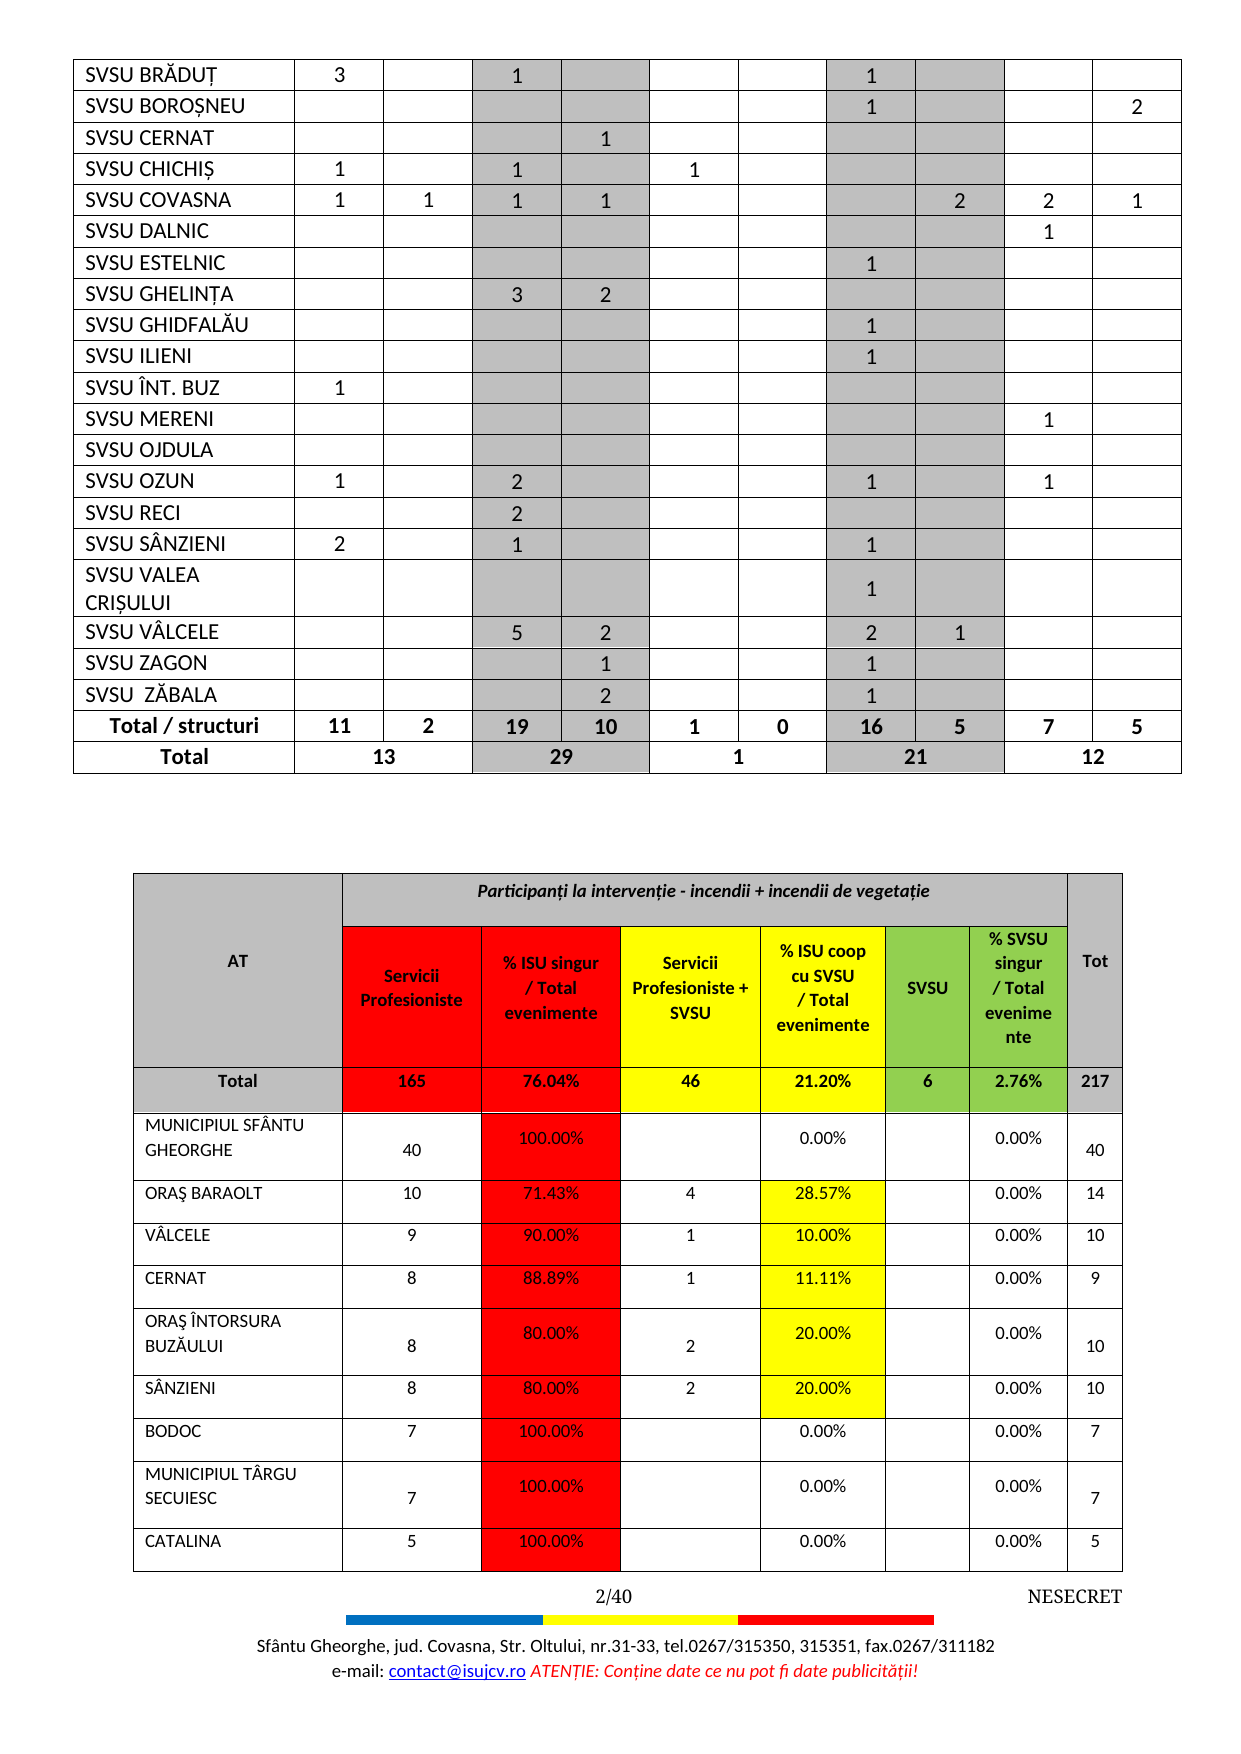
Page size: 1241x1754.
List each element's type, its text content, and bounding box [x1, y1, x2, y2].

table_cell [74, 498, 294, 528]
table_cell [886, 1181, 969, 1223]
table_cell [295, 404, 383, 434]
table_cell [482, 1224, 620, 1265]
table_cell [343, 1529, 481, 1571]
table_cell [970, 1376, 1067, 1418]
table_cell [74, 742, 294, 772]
table_cell 1 [295, 185, 383, 215]
table_cell [384, 123, 472, 153]
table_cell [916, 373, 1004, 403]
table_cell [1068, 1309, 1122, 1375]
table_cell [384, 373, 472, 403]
table_cell [473, 248, 561, 278]
table_cell [827, 185, 915, 215]
table_cell [739, 91, 826, 122]
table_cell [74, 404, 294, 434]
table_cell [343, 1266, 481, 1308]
table_cell [739, 60, 826, 90]
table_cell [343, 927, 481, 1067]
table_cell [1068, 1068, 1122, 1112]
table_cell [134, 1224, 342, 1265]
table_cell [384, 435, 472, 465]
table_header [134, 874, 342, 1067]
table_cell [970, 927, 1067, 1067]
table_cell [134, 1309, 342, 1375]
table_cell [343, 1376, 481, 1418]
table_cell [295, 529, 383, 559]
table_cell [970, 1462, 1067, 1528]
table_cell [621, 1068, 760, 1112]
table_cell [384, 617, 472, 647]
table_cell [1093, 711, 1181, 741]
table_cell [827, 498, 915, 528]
table_cell 3 [295, 60, 383, 90]
table_cell [295, 248, 383, 278]
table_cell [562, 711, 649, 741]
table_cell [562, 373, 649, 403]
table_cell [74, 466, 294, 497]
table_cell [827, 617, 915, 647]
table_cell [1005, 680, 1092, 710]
table_cell [1093, 60, 1181, 90]
table_cell 1 [384, 185, 472, 215]
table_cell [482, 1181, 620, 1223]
table_cell SVSU CHICHIȘ [74, 154, 294, 184]
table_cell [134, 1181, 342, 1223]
table_cell [827, 154, 915, 184]
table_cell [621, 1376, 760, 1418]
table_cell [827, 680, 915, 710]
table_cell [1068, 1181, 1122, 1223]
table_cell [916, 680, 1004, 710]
table_cell SVSU ESTELNIC [74, 248, 294, 278]
table_cell [1005, 123, 1092, 153]
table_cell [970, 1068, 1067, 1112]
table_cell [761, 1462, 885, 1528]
table_cell [650, 123, 738, 153]
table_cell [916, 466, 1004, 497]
table_cell [295, 216, 383, 247]
table_cell SVSU COVASNA [74, 185, 294, 215]
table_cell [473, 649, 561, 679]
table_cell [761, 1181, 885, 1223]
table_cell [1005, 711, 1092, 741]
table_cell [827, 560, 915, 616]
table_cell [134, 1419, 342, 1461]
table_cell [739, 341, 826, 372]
table_cell 2 [1093, 91, 1181, 122]
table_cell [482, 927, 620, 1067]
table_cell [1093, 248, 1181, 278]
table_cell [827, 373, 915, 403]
table_cell [384, 216, 472, 247]
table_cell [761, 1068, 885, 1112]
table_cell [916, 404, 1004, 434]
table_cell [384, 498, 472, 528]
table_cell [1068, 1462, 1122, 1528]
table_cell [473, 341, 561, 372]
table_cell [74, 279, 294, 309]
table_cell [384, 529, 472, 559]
table_cell [1005, 248, 1092, 278]
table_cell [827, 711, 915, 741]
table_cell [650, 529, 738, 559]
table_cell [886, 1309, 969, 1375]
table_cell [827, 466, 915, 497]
table_cell [916, 248, 1004, 278]
table_cell [295, 123, 383, 153]
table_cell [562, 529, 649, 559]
table_cell [384, 60, 472, 90]
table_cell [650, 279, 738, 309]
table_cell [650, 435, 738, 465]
table_cell SVSU BOROȘNEU [74, 91, 294, 122]
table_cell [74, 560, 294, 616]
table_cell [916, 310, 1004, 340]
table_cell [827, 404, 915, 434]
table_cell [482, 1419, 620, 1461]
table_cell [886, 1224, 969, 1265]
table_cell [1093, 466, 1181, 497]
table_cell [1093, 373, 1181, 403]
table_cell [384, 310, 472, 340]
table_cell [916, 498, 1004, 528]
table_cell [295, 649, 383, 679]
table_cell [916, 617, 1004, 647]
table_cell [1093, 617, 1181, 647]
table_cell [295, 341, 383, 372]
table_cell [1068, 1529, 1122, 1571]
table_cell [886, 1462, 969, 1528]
table_cell SVSU BRĂDUȚ [74, 60, 294, 90]
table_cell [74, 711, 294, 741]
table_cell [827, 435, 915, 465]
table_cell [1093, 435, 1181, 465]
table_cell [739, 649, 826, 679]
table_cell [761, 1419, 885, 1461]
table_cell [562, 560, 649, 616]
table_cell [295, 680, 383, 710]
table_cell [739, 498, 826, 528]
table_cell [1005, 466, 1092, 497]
table_cell 1 [562, 185, 649, 215]
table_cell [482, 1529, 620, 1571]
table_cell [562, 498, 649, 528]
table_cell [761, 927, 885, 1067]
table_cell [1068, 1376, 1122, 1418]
table_cell [562, 216, 649, 247]
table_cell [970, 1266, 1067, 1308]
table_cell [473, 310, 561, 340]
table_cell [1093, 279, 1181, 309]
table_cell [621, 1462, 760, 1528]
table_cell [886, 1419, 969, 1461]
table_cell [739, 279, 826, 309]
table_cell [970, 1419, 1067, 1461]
table_cell [650, 91, 738, 122]
table_cell 2 [1005, 185, 1092, 215]
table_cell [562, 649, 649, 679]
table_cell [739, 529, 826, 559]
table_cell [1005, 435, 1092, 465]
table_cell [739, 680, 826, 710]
table_cell [916, 60, 1004, 90]
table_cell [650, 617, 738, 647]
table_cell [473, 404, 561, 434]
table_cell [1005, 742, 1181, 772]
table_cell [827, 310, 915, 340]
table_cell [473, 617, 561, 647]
table_cell [739, 185, 826, 215]
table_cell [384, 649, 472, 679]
table_cell [650, 185, 738, 215]
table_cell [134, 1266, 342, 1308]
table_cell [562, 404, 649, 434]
table_cell [562, 154, 649, 184]
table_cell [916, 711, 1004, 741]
table_cell [827, 216, 915, 247]
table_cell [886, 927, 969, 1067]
table_cell [295, 91, 383, 122]
table_cell [562, 248, 649, 278]
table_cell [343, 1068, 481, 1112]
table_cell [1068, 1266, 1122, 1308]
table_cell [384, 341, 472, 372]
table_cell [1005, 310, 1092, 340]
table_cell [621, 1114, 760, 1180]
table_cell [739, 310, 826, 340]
table_cell [916, 216, 1004, 247]
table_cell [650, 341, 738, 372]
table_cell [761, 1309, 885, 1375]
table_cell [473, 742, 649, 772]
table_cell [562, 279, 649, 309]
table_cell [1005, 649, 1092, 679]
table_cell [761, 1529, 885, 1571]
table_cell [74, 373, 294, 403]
table_cell [384, 248, 472, 278]
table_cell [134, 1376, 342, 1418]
table_cell 1 [473, 185, 561, 215]
table_cell [650, 60, 738, 90]
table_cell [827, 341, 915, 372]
table_cell [473, 91, 561, 122]
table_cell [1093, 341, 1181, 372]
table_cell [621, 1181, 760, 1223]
table_cell [473, 216, 561, 247]
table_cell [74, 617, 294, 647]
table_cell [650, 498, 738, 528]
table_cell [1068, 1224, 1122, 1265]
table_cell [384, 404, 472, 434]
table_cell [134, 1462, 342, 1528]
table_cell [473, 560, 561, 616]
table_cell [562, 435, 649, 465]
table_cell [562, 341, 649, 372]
table_cell 2 [916, 185, 1004, 215]
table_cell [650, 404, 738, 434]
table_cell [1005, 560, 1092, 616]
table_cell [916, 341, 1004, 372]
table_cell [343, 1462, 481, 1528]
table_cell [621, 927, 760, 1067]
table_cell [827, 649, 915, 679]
table_cell 1 [562, 123, 649, 153]
table_cell [473, 123, 561, 153]
table_cell [739, 123, 826, 153]
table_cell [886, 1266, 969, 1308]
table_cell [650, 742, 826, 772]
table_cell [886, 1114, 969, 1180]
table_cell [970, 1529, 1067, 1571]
table_cell [1005, 60, 1092, 90]
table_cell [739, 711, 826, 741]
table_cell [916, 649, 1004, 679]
table_cell [916, 123, 1004, 153]
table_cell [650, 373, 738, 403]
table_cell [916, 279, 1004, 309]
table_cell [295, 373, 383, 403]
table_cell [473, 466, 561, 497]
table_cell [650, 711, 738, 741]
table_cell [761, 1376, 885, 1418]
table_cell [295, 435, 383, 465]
table_cell SVSU DALNIC [74, 216, 294, 247]
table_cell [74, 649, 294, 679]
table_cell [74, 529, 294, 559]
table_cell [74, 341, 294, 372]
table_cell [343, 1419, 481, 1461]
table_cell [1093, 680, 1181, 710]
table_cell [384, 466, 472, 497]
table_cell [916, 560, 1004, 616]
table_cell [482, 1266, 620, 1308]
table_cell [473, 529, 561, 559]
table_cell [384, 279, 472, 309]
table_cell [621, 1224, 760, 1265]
table_cell [384, 91, 472, 122]
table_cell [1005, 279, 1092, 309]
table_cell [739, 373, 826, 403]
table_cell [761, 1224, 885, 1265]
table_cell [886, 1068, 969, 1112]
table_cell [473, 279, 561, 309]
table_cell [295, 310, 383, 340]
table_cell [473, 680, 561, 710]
table_cell 1 [827, 60, 915, 90]
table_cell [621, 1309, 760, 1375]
table_cell [1093, 123, 1181, 153]
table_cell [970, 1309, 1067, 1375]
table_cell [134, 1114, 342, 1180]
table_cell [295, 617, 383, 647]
table_cell [1005, 91, 1092, 122]
table_cell [739, 154, 826, 184]
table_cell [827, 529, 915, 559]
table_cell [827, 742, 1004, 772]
table_cell 1 [827, 91, 915, 122]
table_cell [650, 216, 738, 247]
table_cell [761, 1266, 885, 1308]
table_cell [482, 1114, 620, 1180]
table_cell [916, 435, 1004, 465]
table_cell [827, 123, 915, 153]
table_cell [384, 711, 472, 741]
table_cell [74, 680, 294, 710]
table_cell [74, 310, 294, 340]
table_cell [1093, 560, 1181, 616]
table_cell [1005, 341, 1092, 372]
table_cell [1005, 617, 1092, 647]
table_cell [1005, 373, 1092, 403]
table_cell [916, 91, 1004, 122]
table_cell [1093, 216, 1181, 247]
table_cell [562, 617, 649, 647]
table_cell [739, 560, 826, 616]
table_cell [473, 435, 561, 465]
table_cell 1 [473, 154, 561, 184]
table_cell 1 [1093, 185, 1181, 215]
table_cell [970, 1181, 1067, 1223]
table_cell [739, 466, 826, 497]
table_cell [739, 248, 826, 278]
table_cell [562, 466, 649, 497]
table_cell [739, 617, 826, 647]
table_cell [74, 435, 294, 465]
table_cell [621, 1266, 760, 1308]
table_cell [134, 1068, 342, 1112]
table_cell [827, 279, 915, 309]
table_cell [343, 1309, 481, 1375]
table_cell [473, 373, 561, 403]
table_cell [562, 91, 649, 122]
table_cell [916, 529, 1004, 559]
table_cell SVSU CERNAT [74, 123, 294, 153]
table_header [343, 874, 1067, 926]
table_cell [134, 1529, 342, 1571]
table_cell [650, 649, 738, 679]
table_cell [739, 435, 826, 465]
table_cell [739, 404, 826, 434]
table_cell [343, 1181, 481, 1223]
table_cell [1093, 154, 1181, 184]
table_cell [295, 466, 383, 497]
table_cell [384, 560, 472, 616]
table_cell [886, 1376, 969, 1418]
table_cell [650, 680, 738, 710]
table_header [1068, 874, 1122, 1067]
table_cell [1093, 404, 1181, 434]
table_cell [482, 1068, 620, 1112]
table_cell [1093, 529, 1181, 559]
table_cell [650, 248, 738, 278]
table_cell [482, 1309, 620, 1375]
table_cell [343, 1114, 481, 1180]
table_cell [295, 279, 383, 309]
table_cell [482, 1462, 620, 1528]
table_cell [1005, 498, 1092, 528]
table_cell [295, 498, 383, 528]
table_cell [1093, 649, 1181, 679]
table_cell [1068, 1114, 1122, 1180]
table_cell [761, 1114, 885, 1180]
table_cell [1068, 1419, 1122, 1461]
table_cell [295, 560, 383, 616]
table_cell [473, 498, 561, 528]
table_cell 1 [473, 60, 561, 90]
table_cell [562, 60, 649, 90]
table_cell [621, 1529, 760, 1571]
table_cell [916, 154, 1004, 184]
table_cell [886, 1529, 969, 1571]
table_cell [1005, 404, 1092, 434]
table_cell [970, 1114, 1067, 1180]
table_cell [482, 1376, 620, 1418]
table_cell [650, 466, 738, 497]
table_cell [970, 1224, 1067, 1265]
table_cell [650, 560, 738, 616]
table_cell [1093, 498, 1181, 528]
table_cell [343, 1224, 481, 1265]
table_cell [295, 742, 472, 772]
table_cell [739, 216, 826, 247]
table_cell 1 [827, 248, 915, 278]
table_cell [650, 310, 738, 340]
table_cell 1 [1005, 216, 1092, 247]
table_cell 1 [295, 154, 383, 184]
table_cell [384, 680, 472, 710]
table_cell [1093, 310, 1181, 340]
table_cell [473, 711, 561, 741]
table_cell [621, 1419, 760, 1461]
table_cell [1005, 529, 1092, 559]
table_cell [384, 154, 472, 184]
table_cell [1005, 154, 1092, 184]
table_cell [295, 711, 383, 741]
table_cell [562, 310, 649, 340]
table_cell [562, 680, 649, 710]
table_cell 1 [650, 154, 738, 184]
